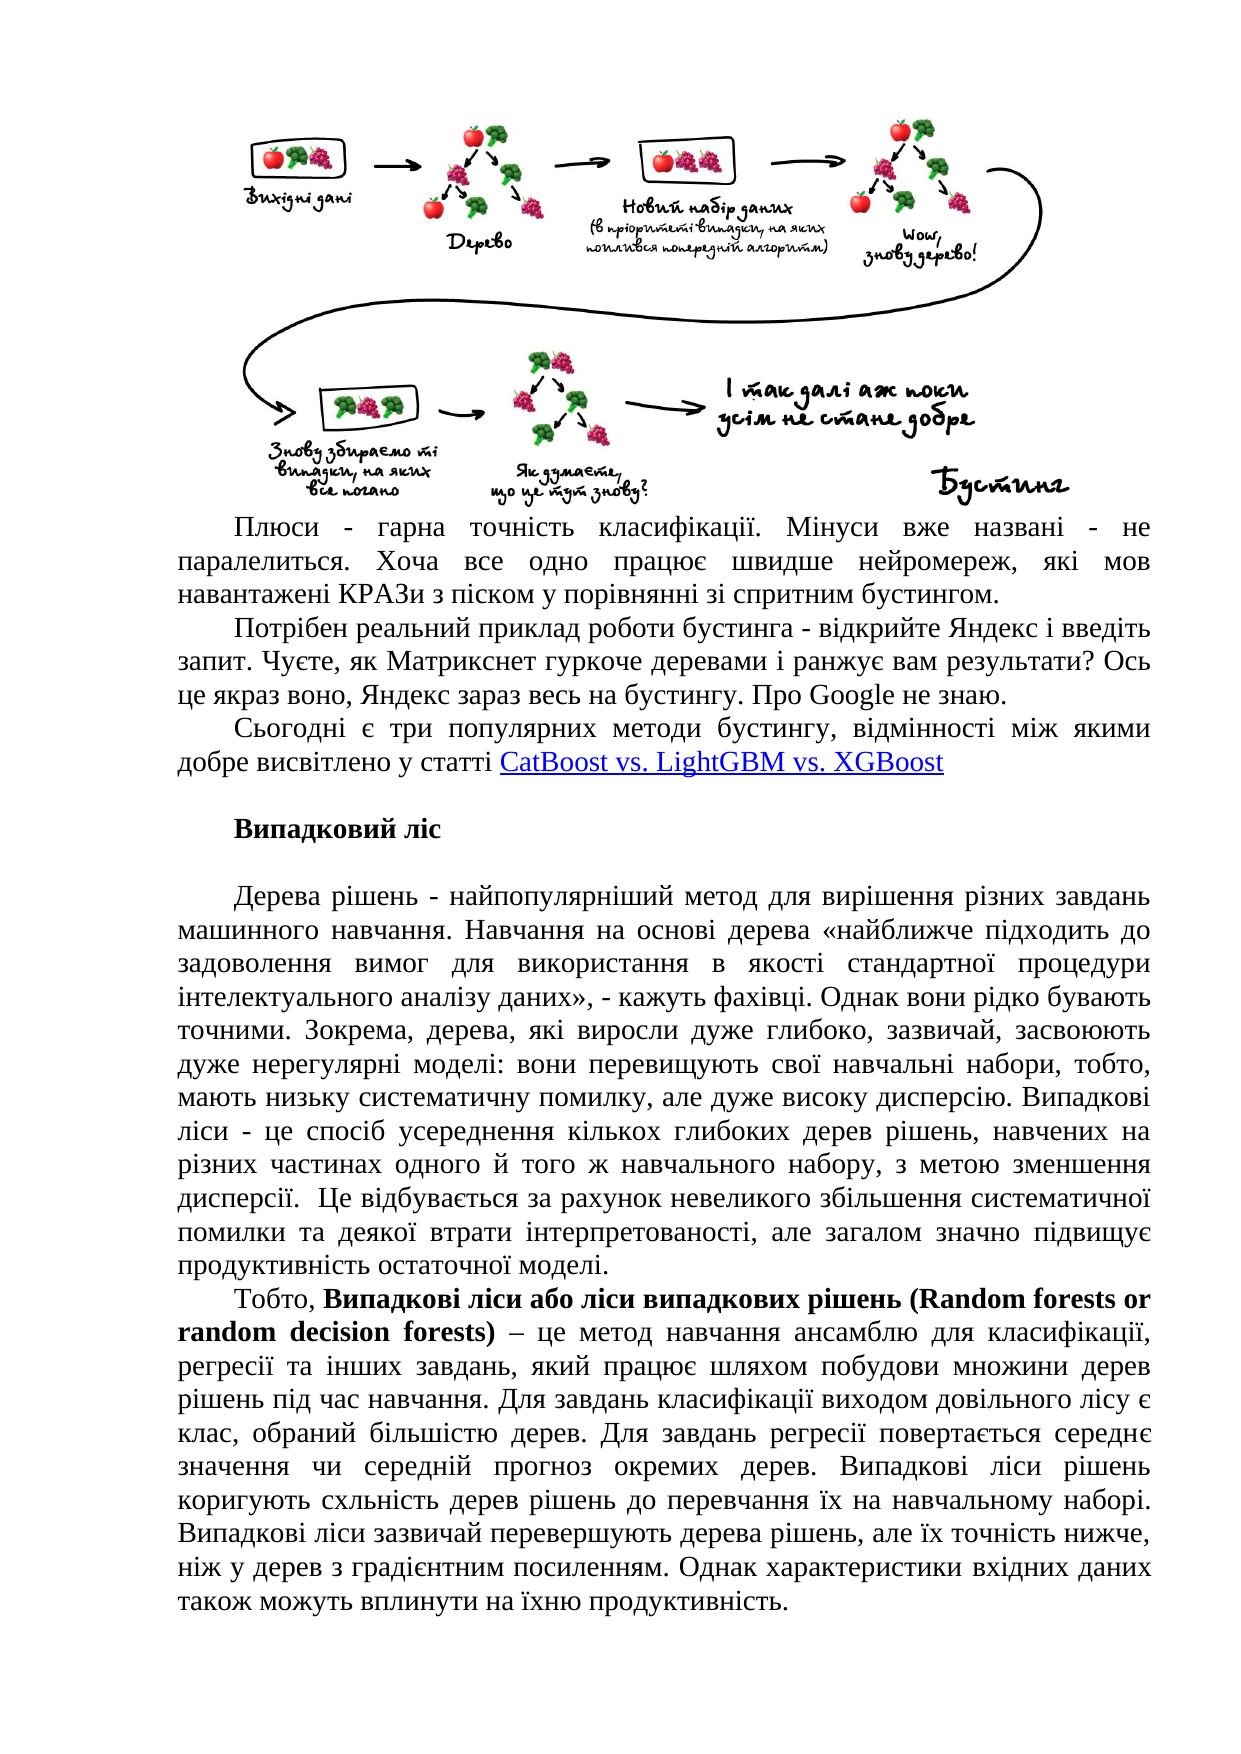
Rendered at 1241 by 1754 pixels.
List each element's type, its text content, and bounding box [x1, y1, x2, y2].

text Тобто, Випадкові ліси або ліси випадкових рішень (Random forests or random decision forests) – це метод навчання ансамблю для класифікації, регресії та інших завдань, який працює шляхом побудови множини дерев рішень під час навчання. Для завдань класифікації виходом довільного лісу є клас, обраний більшістю дерев. Для завдань регресії повертається середнє значення чи середній прогноз окремих дерев. Випадкові ліси рішень коригують схльність дерев рішень до перевчання їх на навчальному наборі. Випадкові ліси зазвичай перевершують дерева рішень, але їх точність нижче, ніж у дерев з градієнтним посиленням. Однак характеристики вхідних даних також можуть вплинути на їхню продуктивність. [177, 1281, 1152, 1616]
text Дерева рішень - найпопулярніший метод для вирішення різних завдань машинного навчання. Навчання на основі дерева «найближче підходить до задоволення вимог для використання в якості стандартної процедури інтелектуального аналізу даних», - кажуть фахівці. Однак вони рідко бувають точними. Зокрема, дерева, які виросли дуже глибоко, зазвичай, засвоюють дуже нерегулярні моделі: вони перевищують свої навчальні набори, тобто, мають низьку систематичну помилку, але дуже високу дисперсію. Випадкові ліси - це спосіб усереднення кількох глибоких дерев рішень, навчених на різних частинах одного й того ж навчального набору, з метою зменшення дисперсії. Це відбувається за рахунок невеликого збільшення систематичної помилки та деякої втрати інтерпретованості, але загалом значно підвищує продуктивність остаточної моделі. [177, 878, 1152, 1281]
text Випадковий ліс [177, 811, 1152, 845]
picture [233, 118, 1072, 510]
text Потрібен реальний приклад роботи бустинга - відкрийте Яндекс і введіть запит. Чуєте, як Матрикснет гуркоче деревами і ранжує вам результати? Ось це якраз воно, Яндекс зараз весь на бустингу. Про Google не знаю. [177, 610, 1152, 711]
text Плюси - гарна точність класифікації. Мінуси вже названі - не паралелиться. Хоча все одно працює швидше нейромереж, які мов навантажені КРАЗи з піском у порівнянні зі спритним бустингом. [177, 509, 1152, 610]
text Сьогодні є три популярних методи бустингу, відмінності між якими добре висвітлено у статті CatBoost vs. LightGBM vs. XGBoost [177, 711, 1152, 778]
